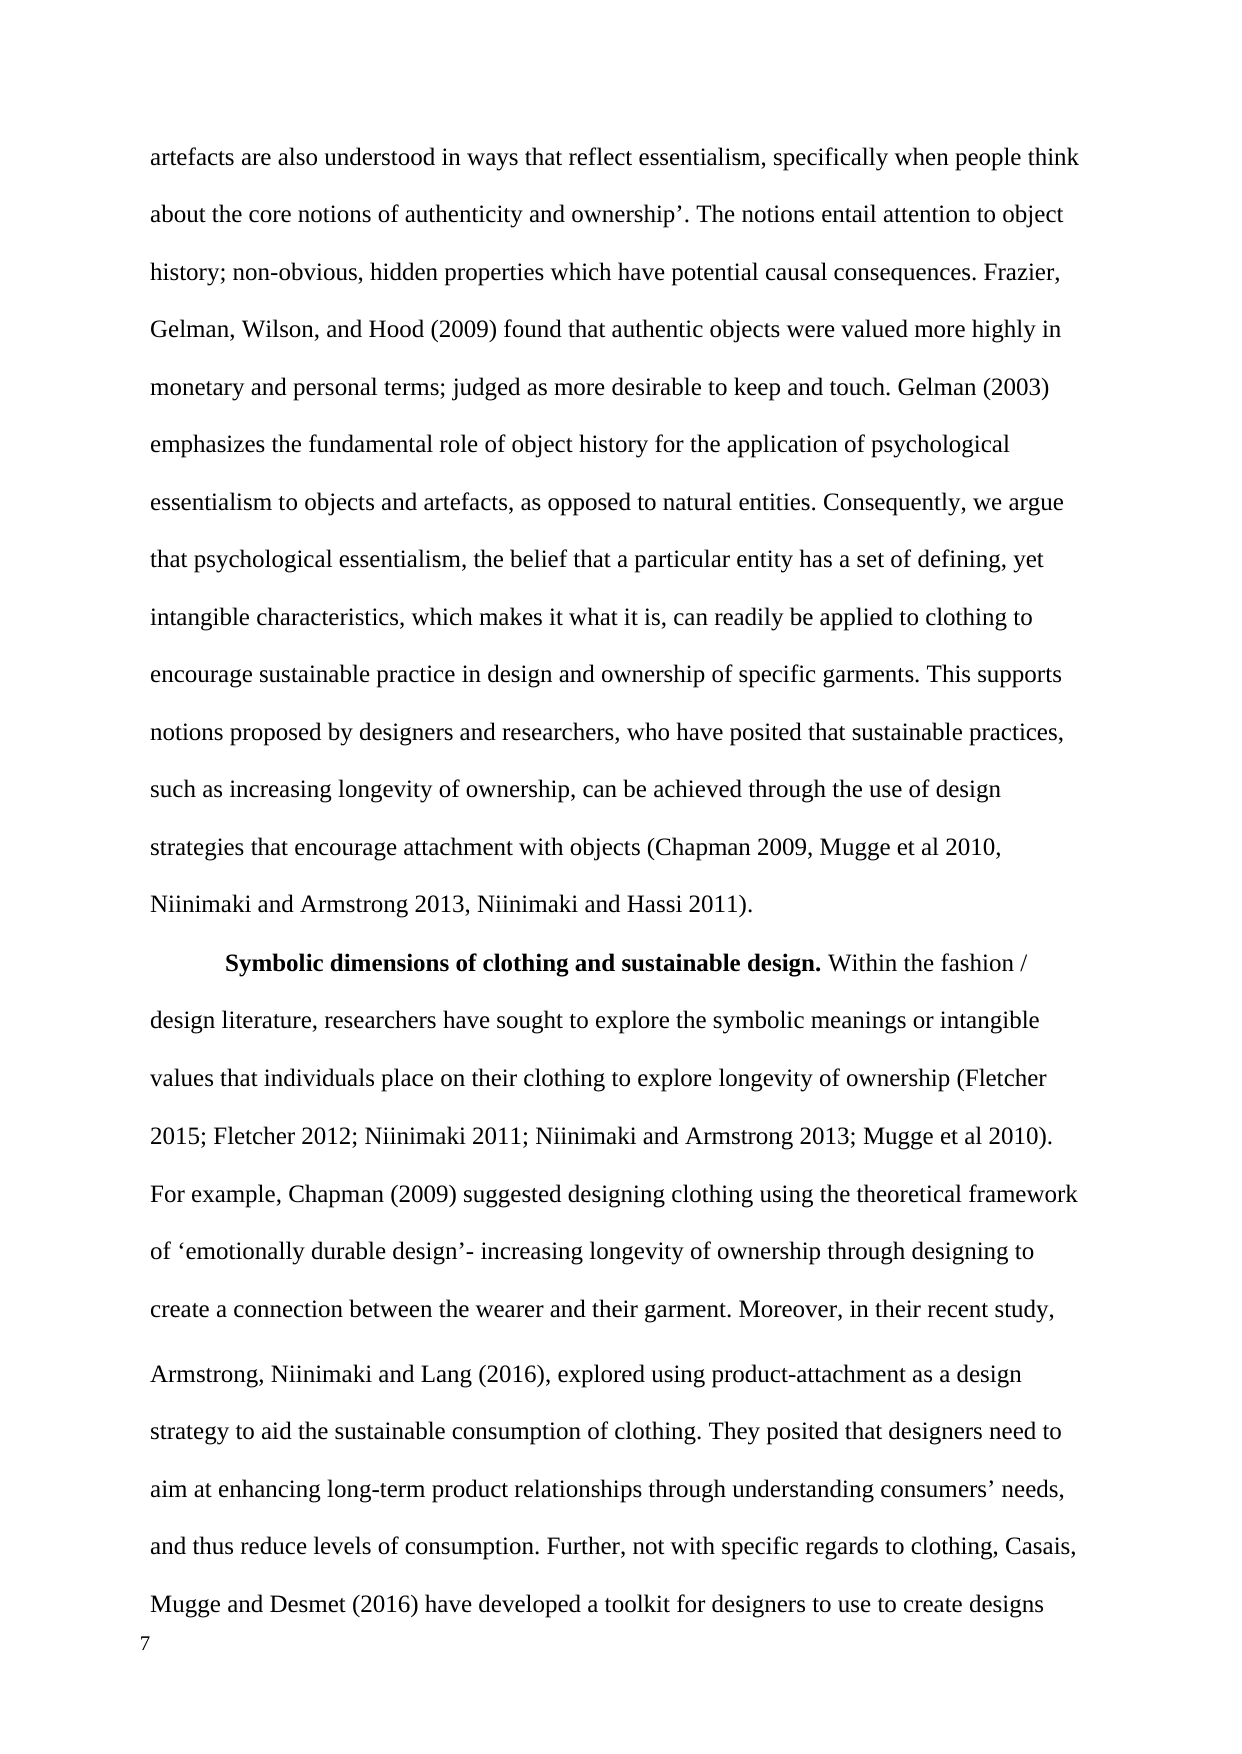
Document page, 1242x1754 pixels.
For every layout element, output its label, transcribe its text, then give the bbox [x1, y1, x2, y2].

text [150, 142, 1096, 918]
text 2015; Fletcher 2012; Niinimaki 2011; Niinimaki and Armstrong 2013; Mugge et al 2010). For example, Chapman (2009) suggested designing clothing using the theoretical framework of ‘emotionally durable design’- increasing longevity of ownership through designing to create a connection between the wearer and their garment. Moreover, in their recent study, [150, 1121, 1092, 1323]
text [150, 1358, 1086, 1618]
text Symbolic dimensions of clothing and sustainable design. Within the fashion / design literature, researchers have sought to explore the symbolic meanings or intangible values that individuals place on their clothing to explore longevity of ownership (Fletcher [150, 948, 1096, 1091]
